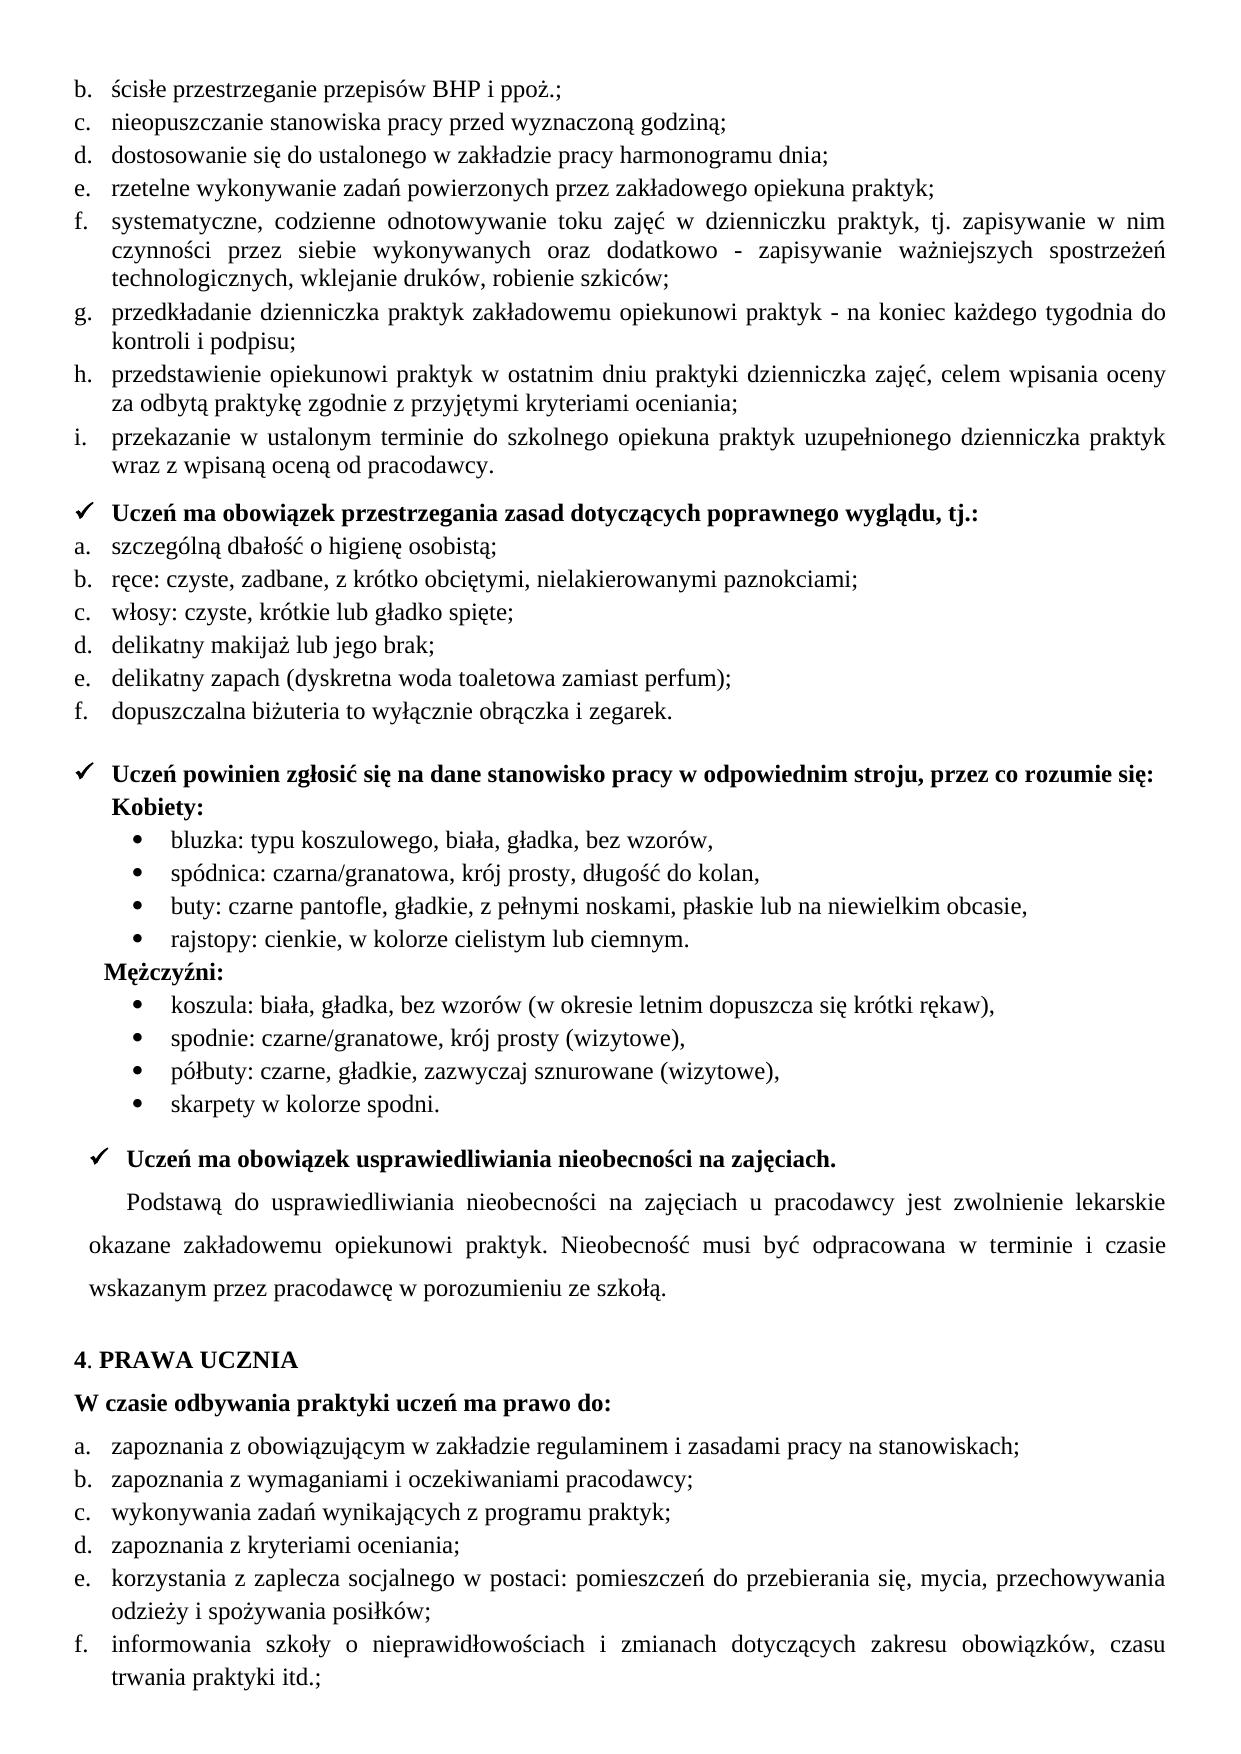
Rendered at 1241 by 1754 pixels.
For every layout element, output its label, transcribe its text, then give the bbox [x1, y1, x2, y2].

list bluzka: typu koszulowego, biała, gładka, bez wzorów, [133, 825, 1167, 853]
list informowania szkoły o nieprawidłowościach i zmianach dotyczących zakresu obowiązków, czasu trwania praktyki itd.; [74, 1629, 1167, 1691]
list delikatny zapach (dyskretna woda toaletowa zamiast perfum); [74, 663, 1167, 692]
list rajstopy: cienkie, w kolorze cielistym lub ciemnym. [133, 924, 1167, 952]
list korzystania z zaplecza socjalnego w postaci: pomieszczeń do przebierania się, mycia, przechowywania odzieży i spożywania posiłków; [74, 1563, 1167, 1625]
list wykonywania zadań wynikających z programu praktyk; [74, 1497, 1167, 1526]
text Mężczyźni: [103, 957, 1167, 986]
list ręce: czyste, zadbane, z krótko obciętymi, nielakierowanymi paznokciami; [74, 564, 1167, 593]
text 4. PRAWA UCZNIA [74, 1345, 1167, 1374]
list Uczeń ma obowiązek przestrzegania zasad dotyczących poprawnego wyglądu, tj.: [74, 498, 1167, 527]
list ścisłe przestrzeganie przepisów BHP i ppoż.; [74, 74, 1167, 103]
text Kobiety: [111, 792, 1167, 820]
list rzetelne wykonywanie zadań powierzonych przez zakładowego opiekuna praktyk; [74, 173, 1167, 202]
list przedkładanie dzienniczka praktyk zakładowemu opiekunowi praktyk - na koniec każdego tygodnia do kontroli i podpisu; [74, 297, 1167, 354]
list dostosowanie się do ustalonego w zakładzie pracy harmonogramu dnia; [74, 140, 1167, 169]
list dopuszczalna biżuteria to wyłącznie obrączka i zegarek. [74, 696, 1167, 725]
list zapoznania z wymaganiami i oczekiwaniami pracodawcy; [74, 1464, 1167, 1493]
text Podstawą do usprawiedliwiania nieobecności na zajęciach u pracodawcy jest zwolnienie lekarskie okazane zakładowemu opiekunowi praktyk. Nieobecność musi być odpracowana w terminie i czasie wskazanym przez pracodawcę w porozumieniu ze szkołą. [89, 1187, 1167, 1302]
text W czasie odbywania praktyki uczeń ma prawo do: [74, 1388, 1167, 1417]
list włosy: czyste, krótkie lub gładko spięte; [74, 597, 1167, 626]
list przekazanie w ustalonym terminie do szkolnego opiekuna praktyk uzupełnionego dzienniczka praktyk wraz z wpisaną oceną od pracodawcy. [74, 422, 1167, 479]
list nieopuszczanie stanowiska pracy przed wyznaczoną godziną; [74, 107, 1167, 136]
list delikatny makijaż lub jego brak; [74, 630, 1167, 659]
list szczególną dbałość o higienę osobistą; [74, 531, 1167, 560]
list spodnie: czarne/granatowe, krój prosty (wizytowe), [133, 1023, 1167, 1052]
list buty: czarne pantofle, gładkie, z pełnymi noskami, płaskie lub na niewielkim obcasie, [133, 891, 1167, 919]
list zapoznania z obowiązującym w zakładzie regulaminem i zasadami pracy na stanowiskach; [74, 1431, 1167, 1460]
list półbuty: czarne, gładkie, zazwyczaj sznurowane (wizytowe), [133, 1056, 1167, 1084]
list systematyczne, codzienne odnotowywanie toku zajęć w dzienniczku praktyk, tj. zapisywanie w nim czynności przez siebie wykonywanych oraz dodatkowo - zapisywanie ważniejszych spostrzeżeń technologicznych, wklejanie druków, robienie szkiców; [74, 206, 1167, 292]
list przedstawienie opiekunowi praktyk w ostatnim dniu praktyki dzienniczka zajęć, celem wpisania oceny za odbytą praktykę zgodnie z przyjętymi kryteriami oceniania; [74, 359, 1167, 417]
list skarpety w kolorze spodni. [133, 1089, 1167, 1118]
list Uczeń powinien zgłosić się na dane stanowisko pracy w odpowiednim stroju, przez co rozumie się: [74, 759, 1167, 787]
list zapoznania z kryteriami oceniania; [74, 1530, 1167, 1559]
list koszula: biała, gładka, bez wzorów (w okresie letnim dopuszcza się krótki rękaw), [133, 990, 1167, 1018]
list Uczeń ma obowiązek usprawiedliwiania nieobecności na zajęciach. [89, 1144, 1167, 1173]
list spódnica: czarna/granatowa, krój prosty, długość do kolan, [133, 858, 1167, 886]
